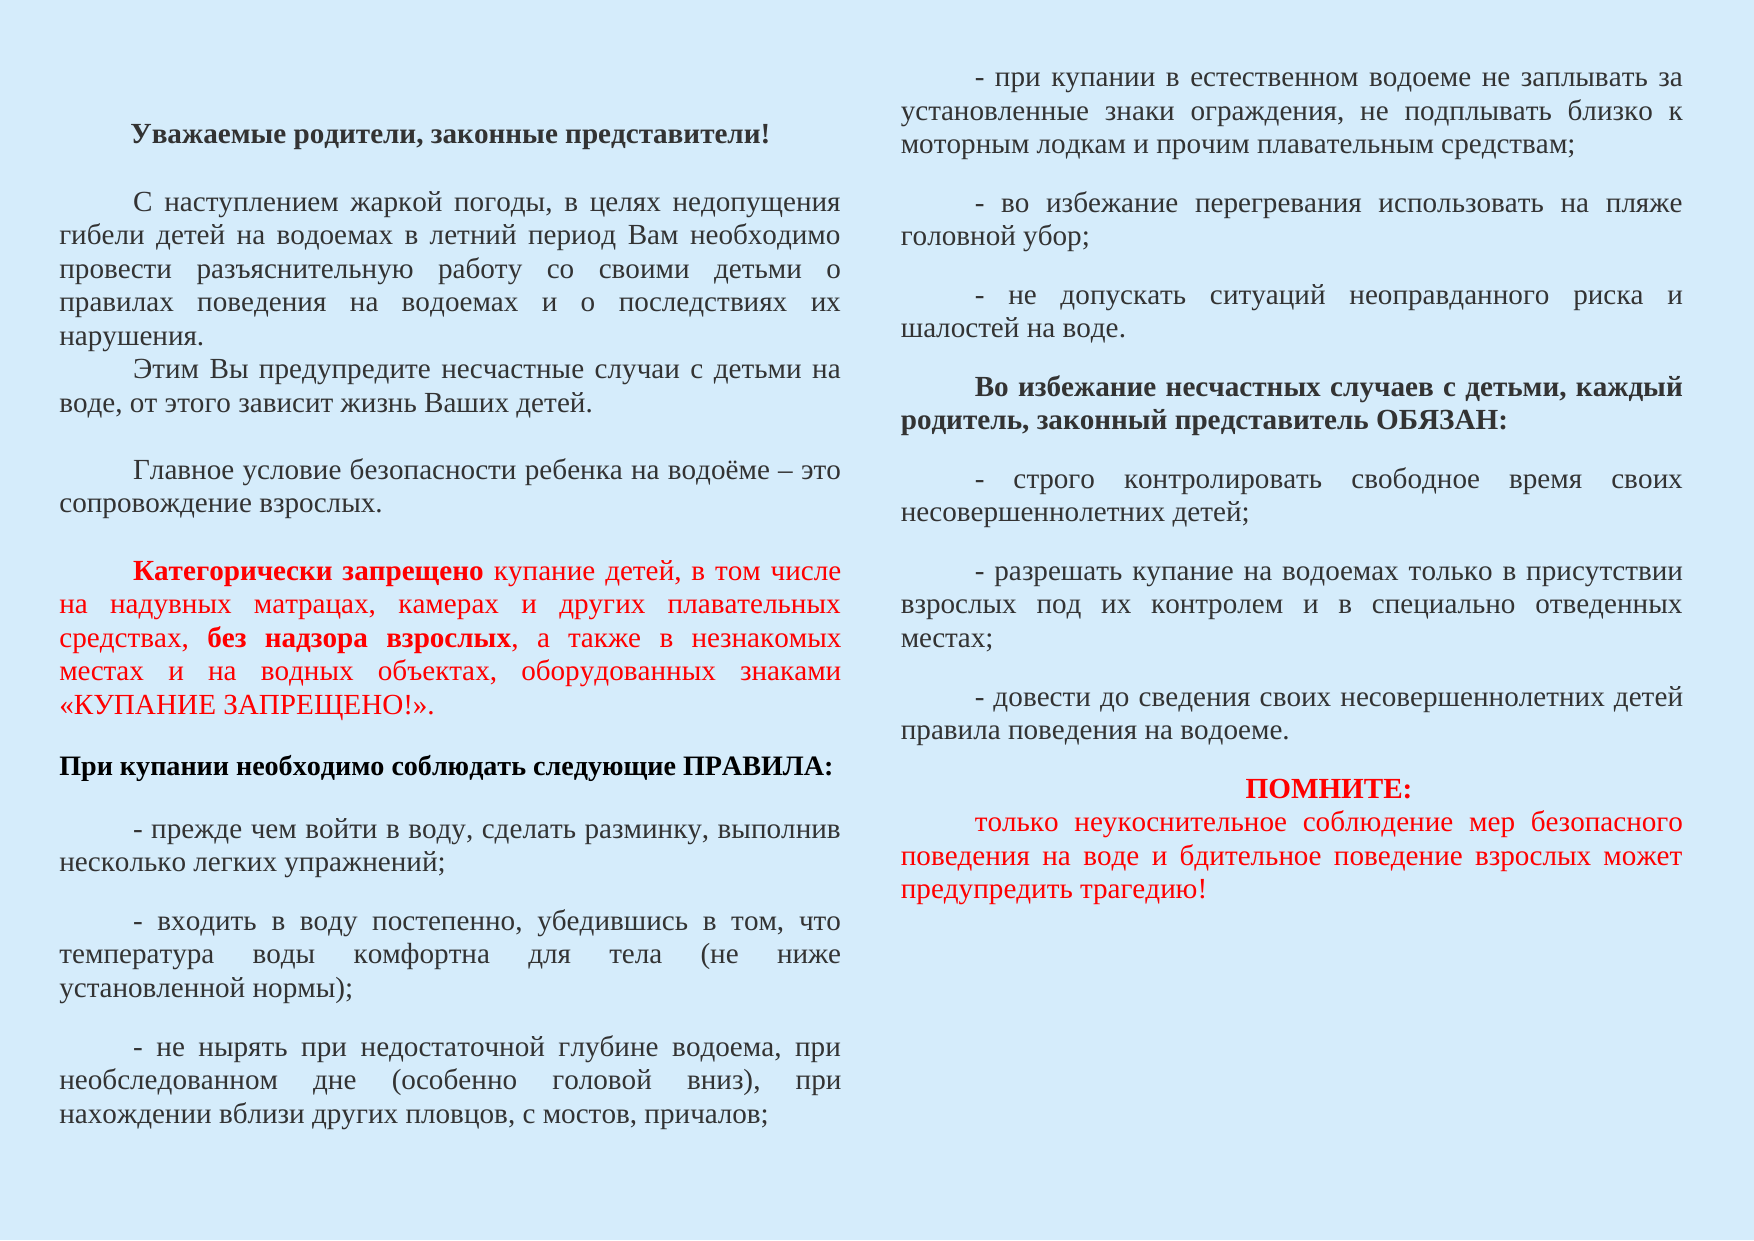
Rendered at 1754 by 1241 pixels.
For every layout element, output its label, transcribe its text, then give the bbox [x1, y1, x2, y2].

text Категорически запрещено купание детей, в том числе на надувных матрацах, камерах и других плавательных средствах, без надзора взрослых, а также в незнакомых местах и на водных объектах, оборудованных знаками «КУПАНИЕ ЗАПРЕЩЕНО!». [59, 553, 842, 720]
subtitle При купании необходимо соблюдать следующие ПРАВИЛА: [59, 749, 842, 782]
text - не допускать ситуаций неоправданного риска и шалостей на воде. [901, 277, 1683, 344]
text ПОМНИТЕ: [901, 771, 1683, 804]
text Главное условие безопасности ребенка на водоёме – это сопровождение взрослых. [59, 452, 842, 519]
text - прежде чем войти в воду, сделать разминку, выполнив несколько легких упражнений; [59, 811, 842, 878]
text - строго контролировать свободное время своих несовершеннолетних детей; [901, 461, 1683, 528]
text - при купании в естественном водоеме не заплывать за установленные знаки ограждения, не подплывать близко к моторным лодкам и прочим плавательным средствам; [901, 59, 1683, 160]
text - во избежание перегревания использовать на пляже головной убор; [901, 185, 1683, 252]
text С наступлением жаркой погоды, в целях недопущения гибели детей на водоемах в летний период Вам необходимо провести разъяснительную работу со своими детьми о правилах поведения на водоемах и о последствиях их нарушения. [59, 184, 842, 351]
text только неукоснительное соблюдение мер безопасного поведения на воде и бдительное поведение взрослых может предупредить трагедию! [901, 804, 1683, 905]
text - входить в воду постепенно, убедившись в том, что температура воды комфортна для тела (не ниже установленной нормы); [59, 903, 842, 1004]
text Уважаемые родители, законные представители! [59, 117, 842, 150]
text Этим Вы предупредите несчастные случаи с детьми на воде, от этого зависит жизнь Ваших детей. [59, 351, 842, 418]
text - разрешать купание на водоемах только в присутствии взрослых под их контролем и в специально отведенных местах; [901, 553, 1683, 654]
text Во избежание несчастных случаев с детьми, каждый родитель, законный представитель ОБЯЗАН: [901, 369, 1683, 436]
text - не нырять при недостаточной глубине водоема, при необследованном дне (особенно головой вниз), при нахождении вблизи других пловцов, с мостов, причалов; [59, 1029, 842, 1129]
text - довести до сведения своих несовершеннолетних детей правила поведения на водоеме. [901, 679, 1683, 746]
